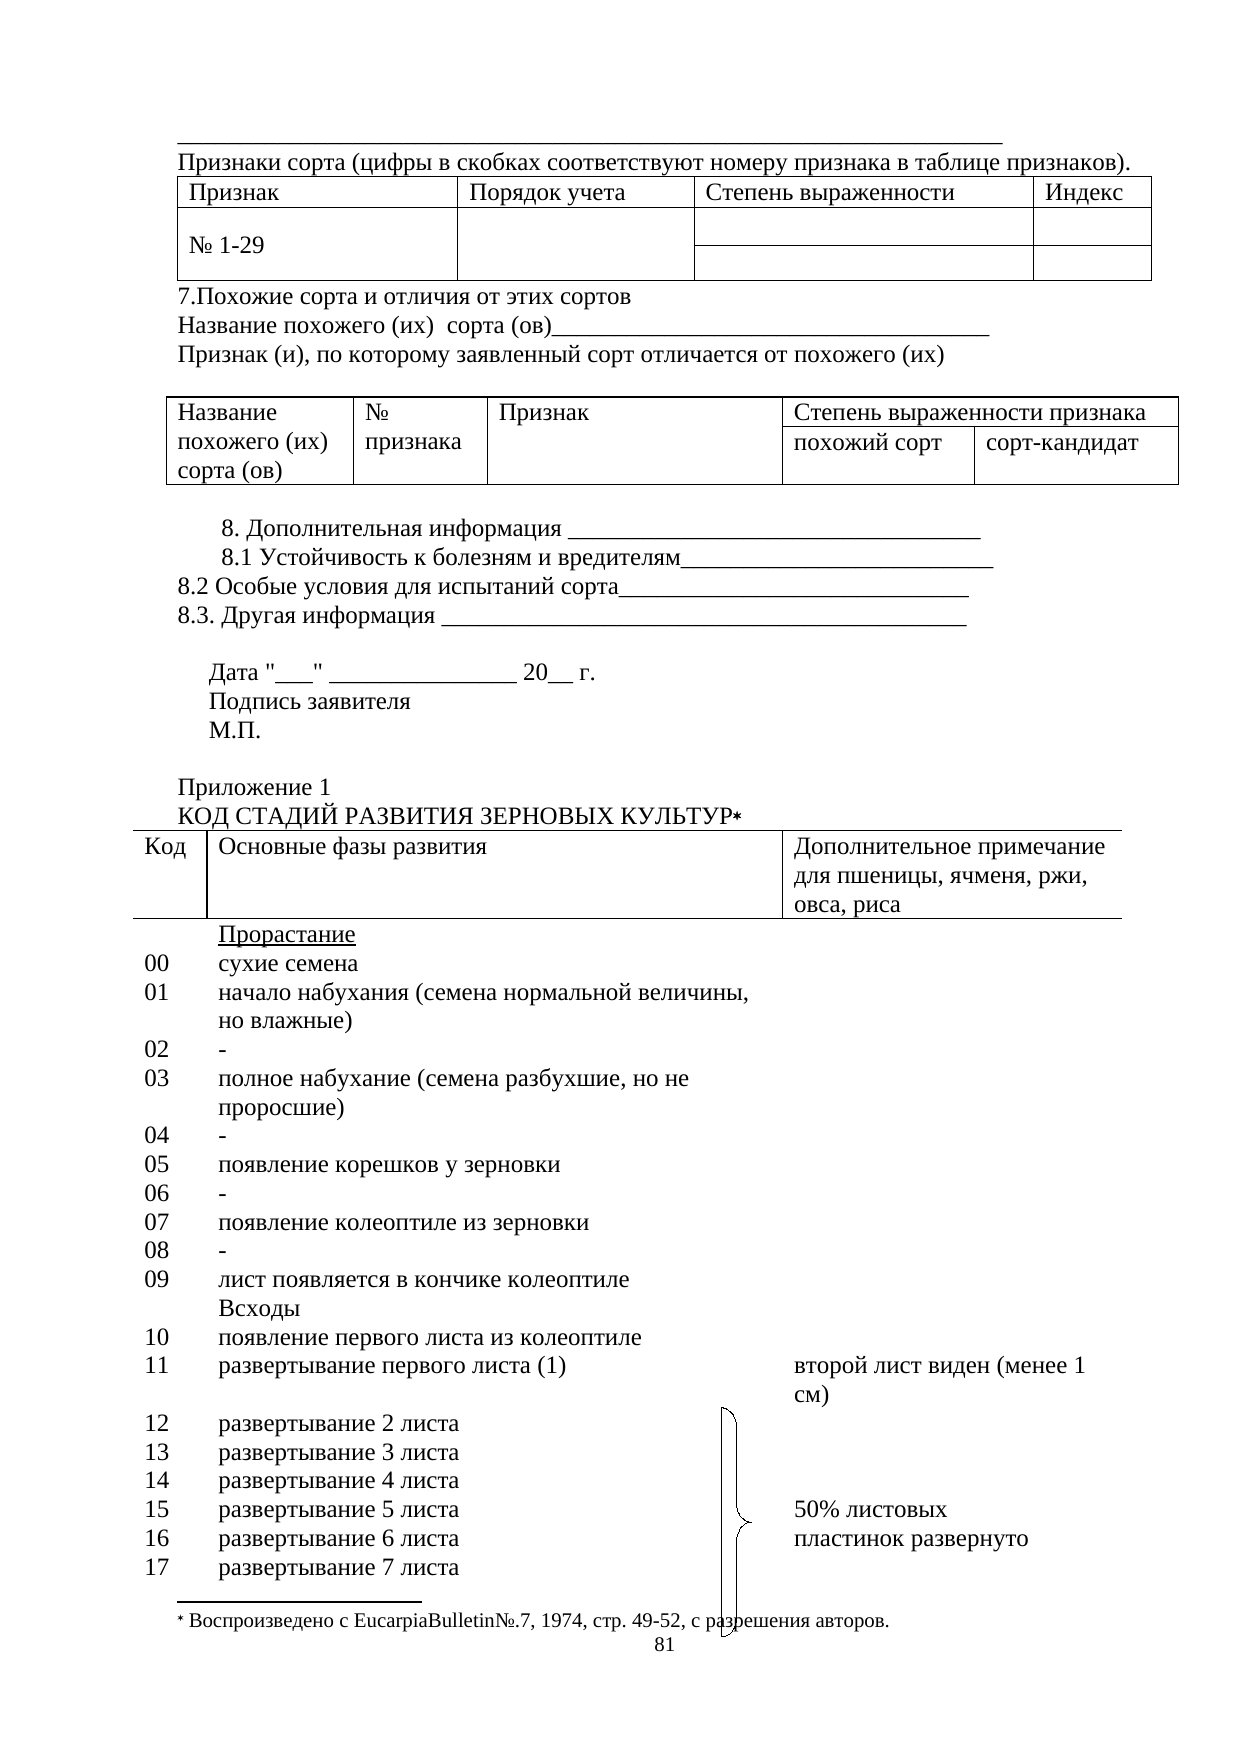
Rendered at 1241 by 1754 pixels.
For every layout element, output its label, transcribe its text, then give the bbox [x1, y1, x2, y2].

text Дата "___" _______________ 20__ г. [177, 657, 1152, 686]
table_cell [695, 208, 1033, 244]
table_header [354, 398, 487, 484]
text Название похожего (их) сорта (ов)___________________________________ [177, 310, 1152, 339]
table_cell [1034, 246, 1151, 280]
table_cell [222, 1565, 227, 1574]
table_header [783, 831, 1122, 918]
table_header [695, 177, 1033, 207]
text М.П. [177, 715, 1152, 743]
text __________________________________________________________________ [177, 118, 1152, 147]
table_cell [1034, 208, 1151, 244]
text Приложение 1 [177, 772, 1152, 801]
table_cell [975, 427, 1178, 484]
text 8.3. Другая информация __________________________________________ [177, 600, 1152, 628]
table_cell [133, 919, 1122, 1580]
text КОД СТАДИЙ РАЗВИТИЯ ЗЕРНОВЫХ КУЛЬТУР [177, 801, 1152, 830]
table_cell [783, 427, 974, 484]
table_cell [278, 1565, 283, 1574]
text 7.Похожие сорта и отличия от этих сортов [177, 281, 1152, 310]
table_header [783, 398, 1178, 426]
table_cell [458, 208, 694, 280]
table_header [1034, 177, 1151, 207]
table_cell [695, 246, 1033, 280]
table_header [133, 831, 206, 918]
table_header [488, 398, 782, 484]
text 8.1 Устойчивость к болезням и вредителям_________________________ [177, 542, 1152, 571]
text Признак (и), по которому заявленный сорт отличается от похожего (их) [177, 339, 1152, 368]
text Подпись заявителя [177, 686, 1152, 715]
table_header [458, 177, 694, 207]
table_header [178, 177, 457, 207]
text Признаки сорта (цифры в скобках соответствуют номеру признака в таблице признаков). [177, 147, 1152, 176]
text 8. Дополнительная информация _________________________________ [177, 513, 1152, 542]
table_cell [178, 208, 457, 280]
text 8.2 Особые условия для испытаний сорта____________________________ [177, 571, 1152, 600]
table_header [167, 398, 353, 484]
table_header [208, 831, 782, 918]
